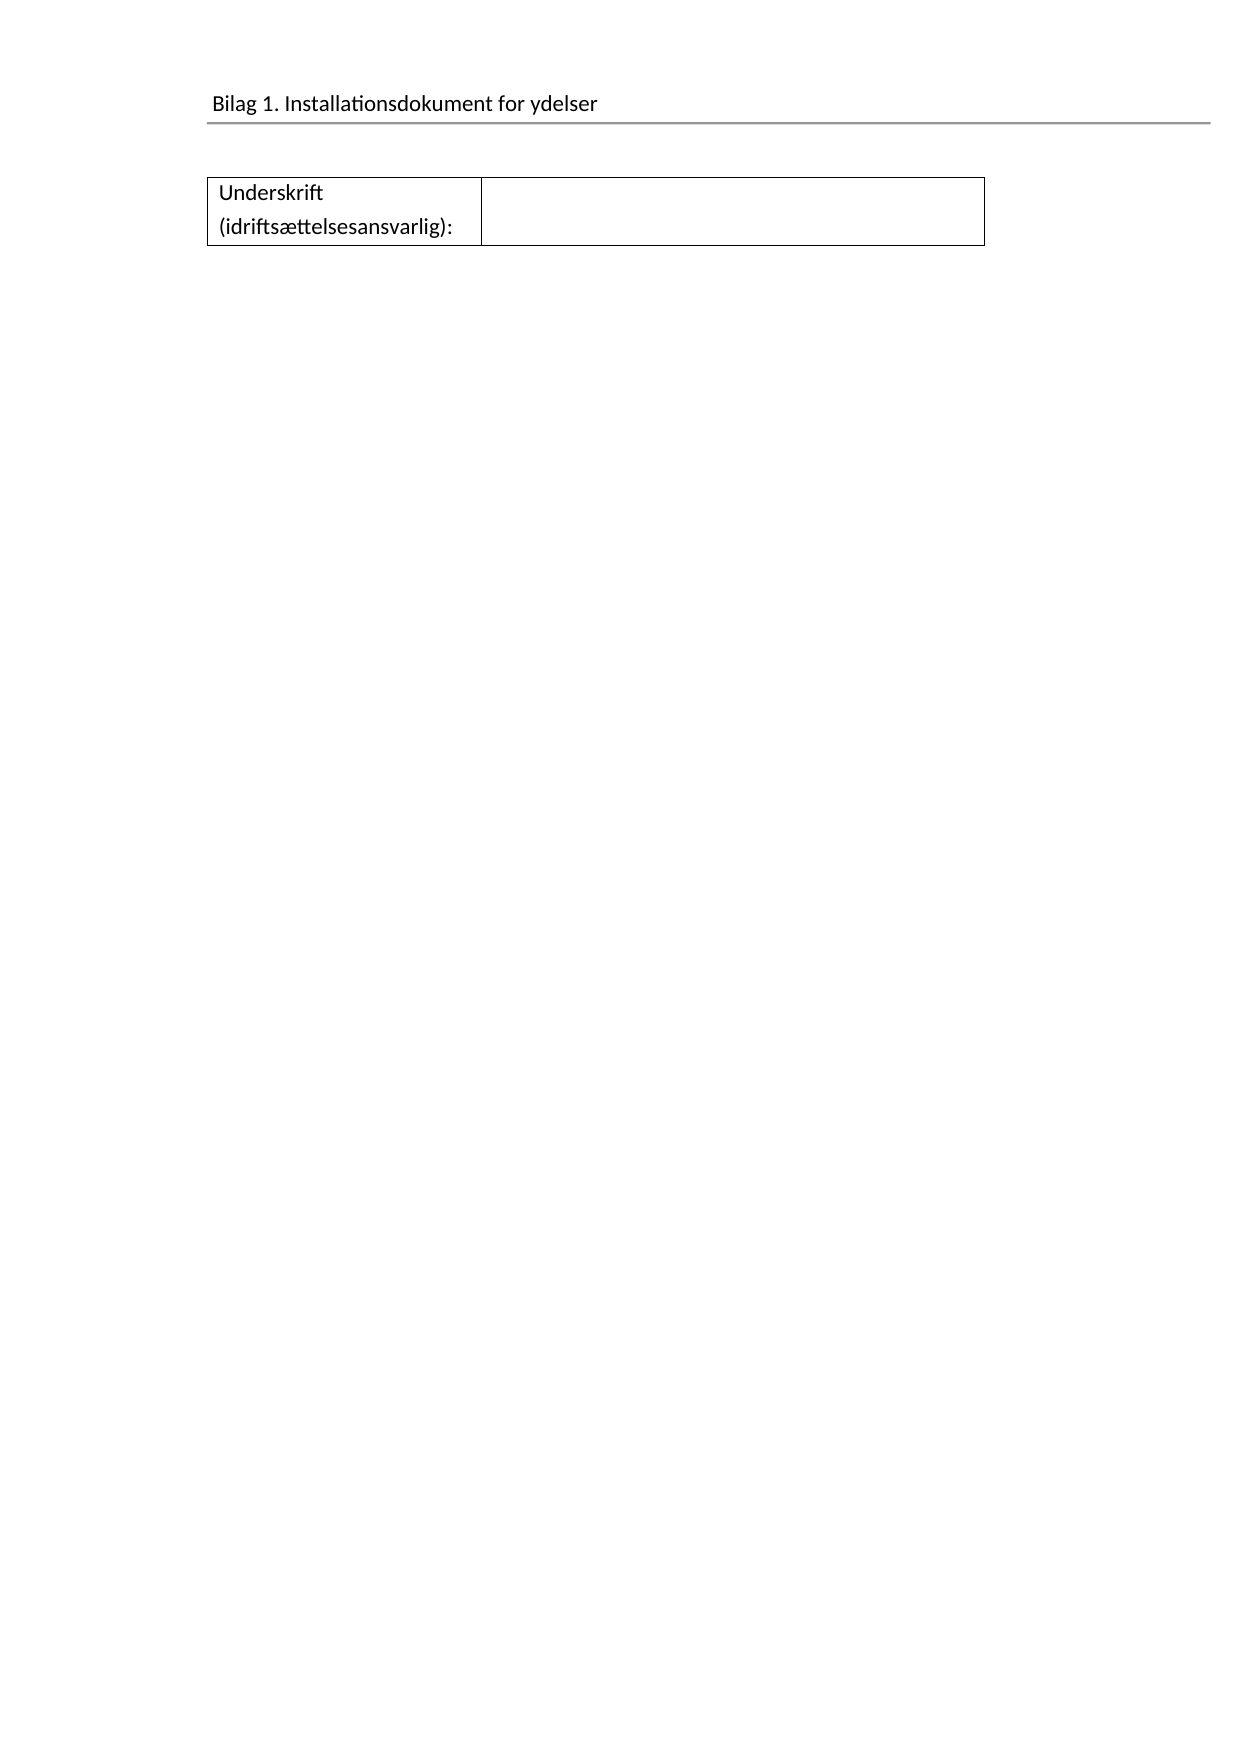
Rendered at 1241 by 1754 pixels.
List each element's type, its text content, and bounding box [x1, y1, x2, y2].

table_cell Underskrift (idriftsættelsesansvarlig): [208, 178, 481, 245]
table_cell [482, 178, 984, 245]
